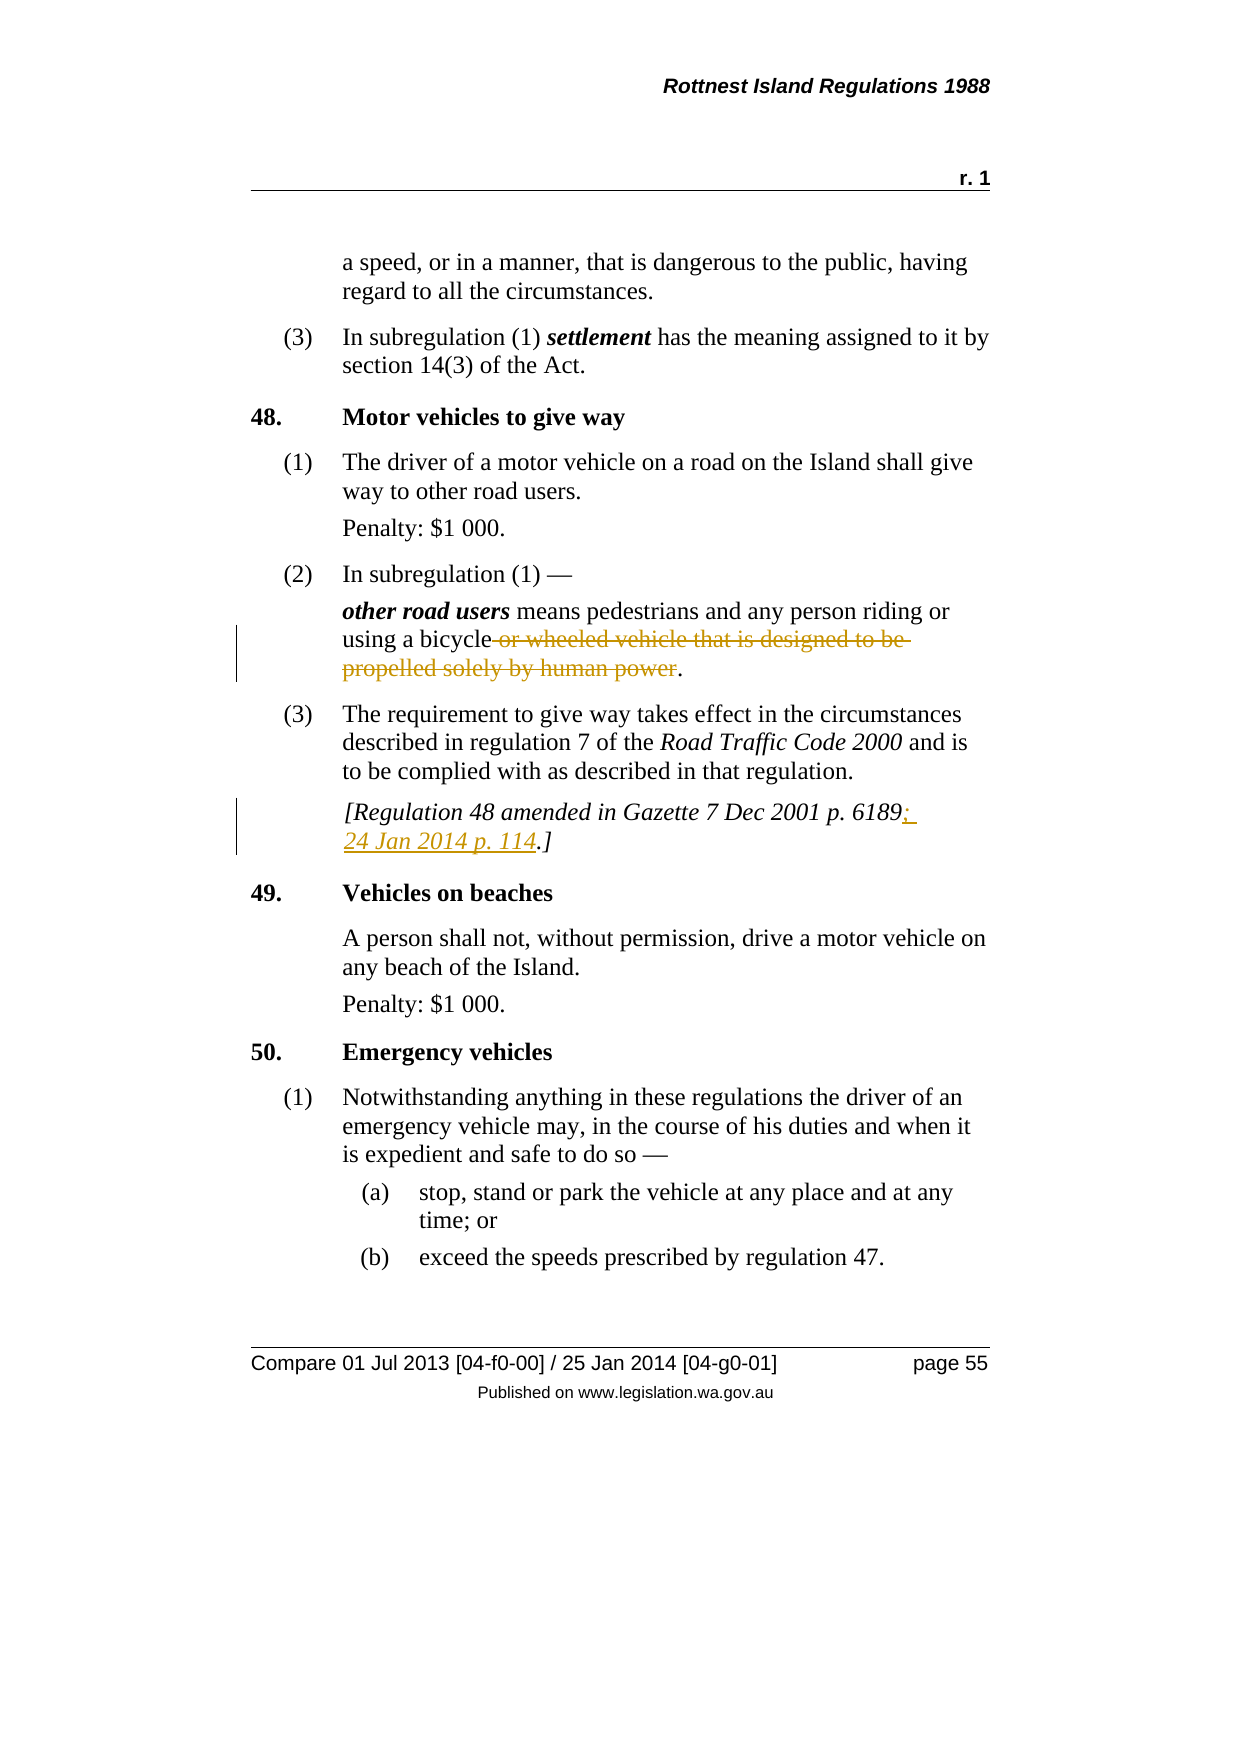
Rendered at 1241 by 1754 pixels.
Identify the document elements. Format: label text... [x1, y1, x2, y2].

subtitle 49. Vehicles on beaches [251, 878, 990, 907]
text (b) exceed the speeds prescribed by regulation 47. [251, 1242, 990, 1271]
text (3) The requirement to give way takes effect in the circumstances described in regulation 7 of the Road Traffic Code 2000 and is to be complied with as described in that regulation. [251, 699, 990, 785]
text Penalty: $1 000. [251, 513, 990, 542]
text (3) In subregulation (1) settlement has the meaning assigned to it by section 14(3) of the Act. [251, 322, 990, 379]
text A person shall not, without permission, drive a motor vehicle on any beach of the . [251, 923, 990, 981]
text [Regulation 48 amended in Gazette 7 Dec 2001 p. 6189.] [251, 797, 990, 855]
text (1) Notwithstanding anything in these regulations the driver of an emergency vehicle may, in the course of his duties and when it is expedient and safe to do so — [251, 1082, 990, 1168]
text (2) In subregulation (1) — [251, 559, 990, 587]
text Penalty: $1 000. [251, 989, 990, 1018]
subtitle 50. Emergency vehicles [251, 1037, 990, 1065]
text (1) The driver of a motor vehicle on a road on the shall give way to other road users. [251, 447, 990, 505]
subtitle 48. Motor vehicles to give way [251, 402, 990, 431]
text (a) stop, stand or park the vehicle at any place and at any time; or [251, 1177, 990, 1234]
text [251, 247, 990, 305]
text other road users means pedestrians and any person riding or using a bicycle. [251, 596, 990, 682]
